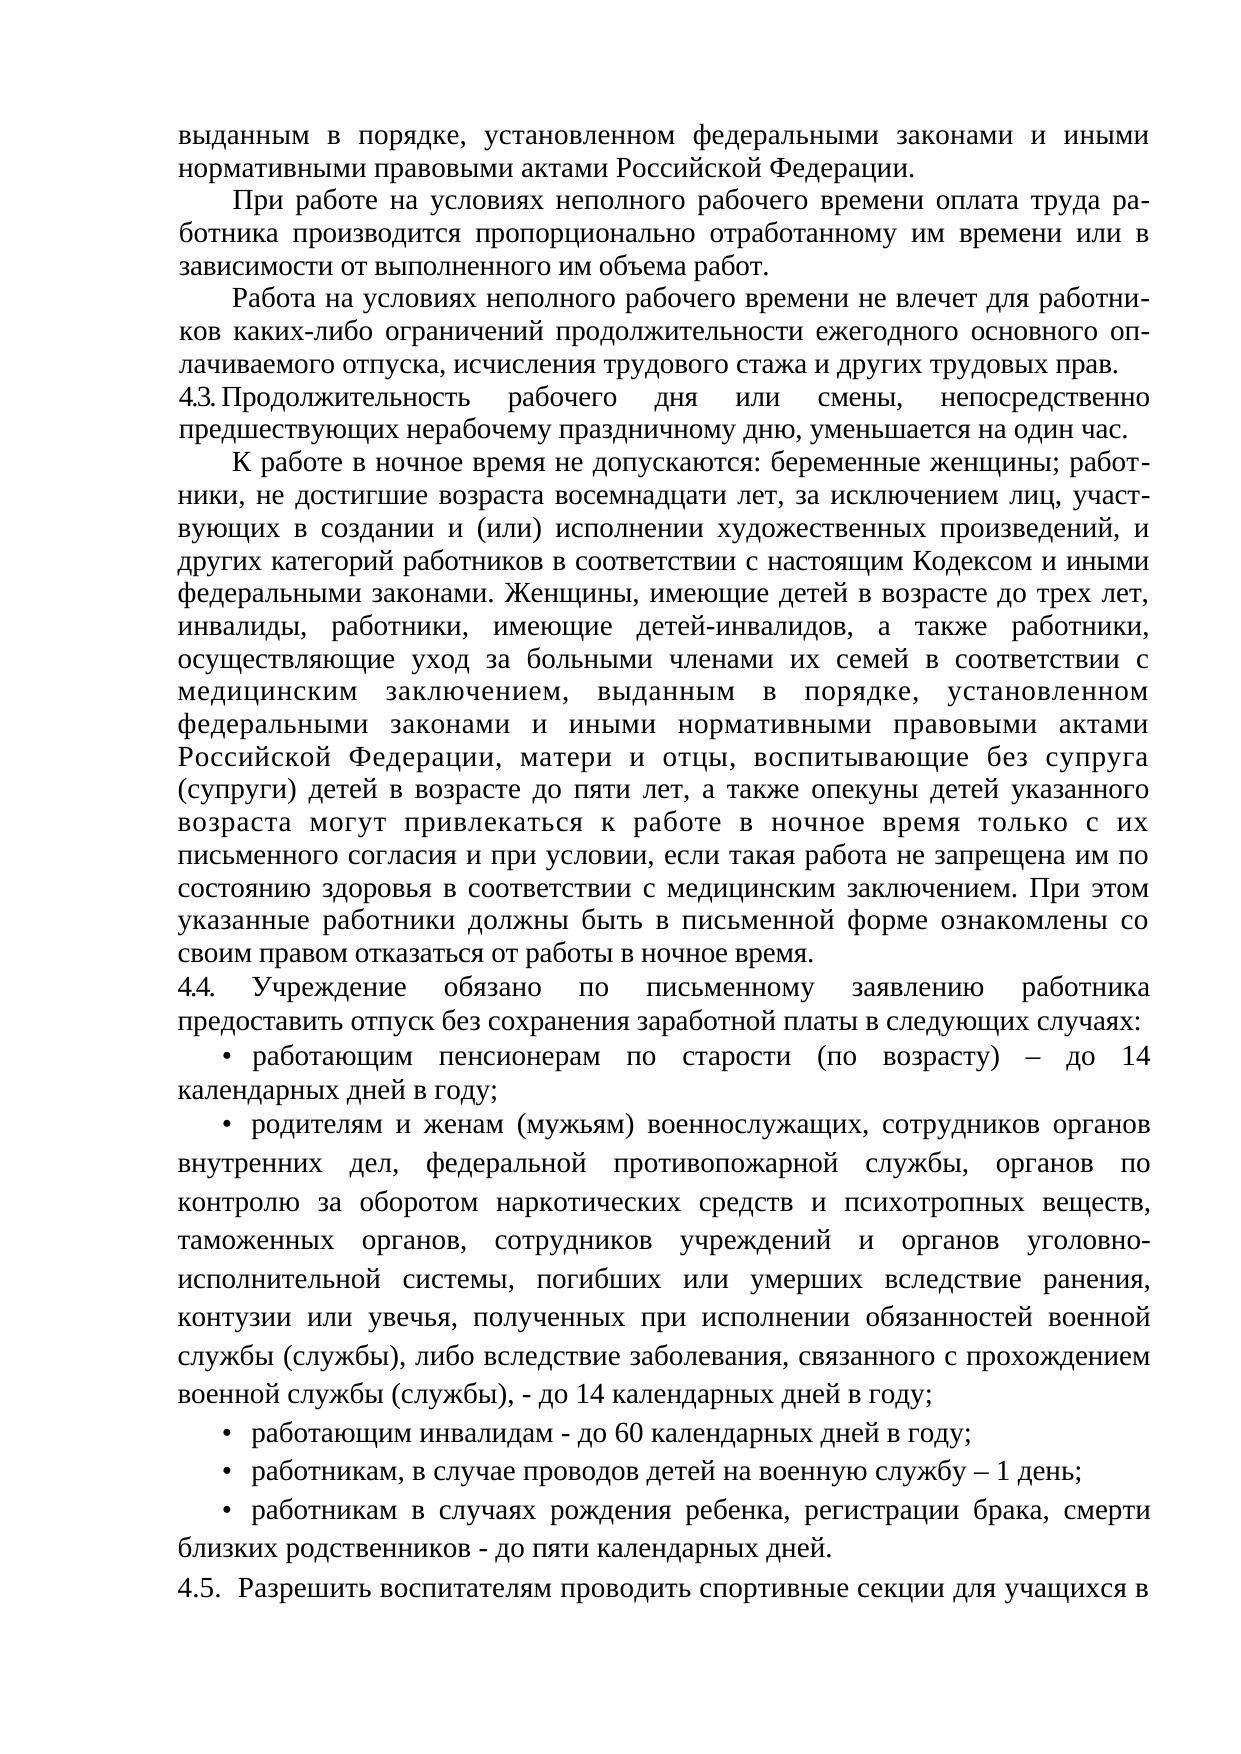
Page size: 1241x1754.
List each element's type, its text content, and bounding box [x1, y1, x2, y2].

list работающим инвалидам - до 60 календарных дней в году; [177, 1415, 1152, 1448]
text При работе на условиях неполного рабочего времени оплата труда работника производится пропорционально отработанному им времени или в зависимости от выполненного им объема работ. [179, 183, 1150, 282]
text 4.3. Продолжительность рабочего дня или смены, непосредственно предшествующих нерабочему праздничному дню, уменьшается на один час. [179, 380, 1152, 445]
list работающим пенсионерам по старости (по возрасту) – до 14 календарных дней в году; [177, 1038, 1152, 1107]
list родителям и женам (мужьям) военнослужащих, сотрудников органов внутренних дел, федеральной противопожарной службы, органов по контролю за оборотом наркотических средств и психотропных веществ, таможенных органов, сотрудников учреждений и органов уголовно-исполнительной системы, погибших или умерших вследствие ранения, контузии или увечья, полученных при исполнении обязанностей военной службы (службы), либо вследствие заболевания, связанного с прохождением военной службы (службы), - до 14 календарных дней в году; [177, 1107, 1152, 1410]
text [178, 118, 1151, 183]
text К работе в ночное время не допускаются: беременные женщины; работники, не достигшие возраста восемнадцати лет, за исключением лиц, участвующих в создании и (или) исполнении художественных произведений, и других категорий работников в соответствии с настоящим Кодексом и иными федеральными законами. Женщины, имеющие детей в возрасте до трех лет, инвалиды, работники, имеющие детей-инвалидов, а также работники, осуществляющие уход за больными членами их семей в соответствии с медицинским заключением, выданным в порядке, установленном федеральными законами и иными нормативными правовыми актами Российской Федерации, матери и отцы, воспитывающие без супруга (супруги) детей в возрасте до пяти лет, а также опекуны детей указанного возраста могут привлекаться к работе в ночное время только с их письменного согласия и при условии, если такая работа не запрещена им по состоянию здоровья в соответствии с медицинским заключением. При этом указанные работники должны быть в письменной форме ознакомлены со своим правом отказаться от работы в ночное время. [177, 446, 1150, 969]
text 4.4. Учреждение обязано по письменному заявлению работника предоставить отпуск без сохранения заработной платы в следующих случаях: [177, 969, 1152, 1038]
list работникам, в случае проводов детей на военную службу – 1 день; [177, 1453, 1152, 1487]
list работникам в случаях рождения ребенка, регистрации брака, смерти близких родственников - до пяти календарных дней. [177, 1492, 1152, 1564]
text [177, 1570, 1152, 1604]
text Работа на условиях неполного рабочего времени не влечет для работников каких-либо ограничений продолжительности ежегодного основного оплачиваемого отпуска, исчисления трудового стажа и других трудовых прав. [179, 282, 1150, 380]
